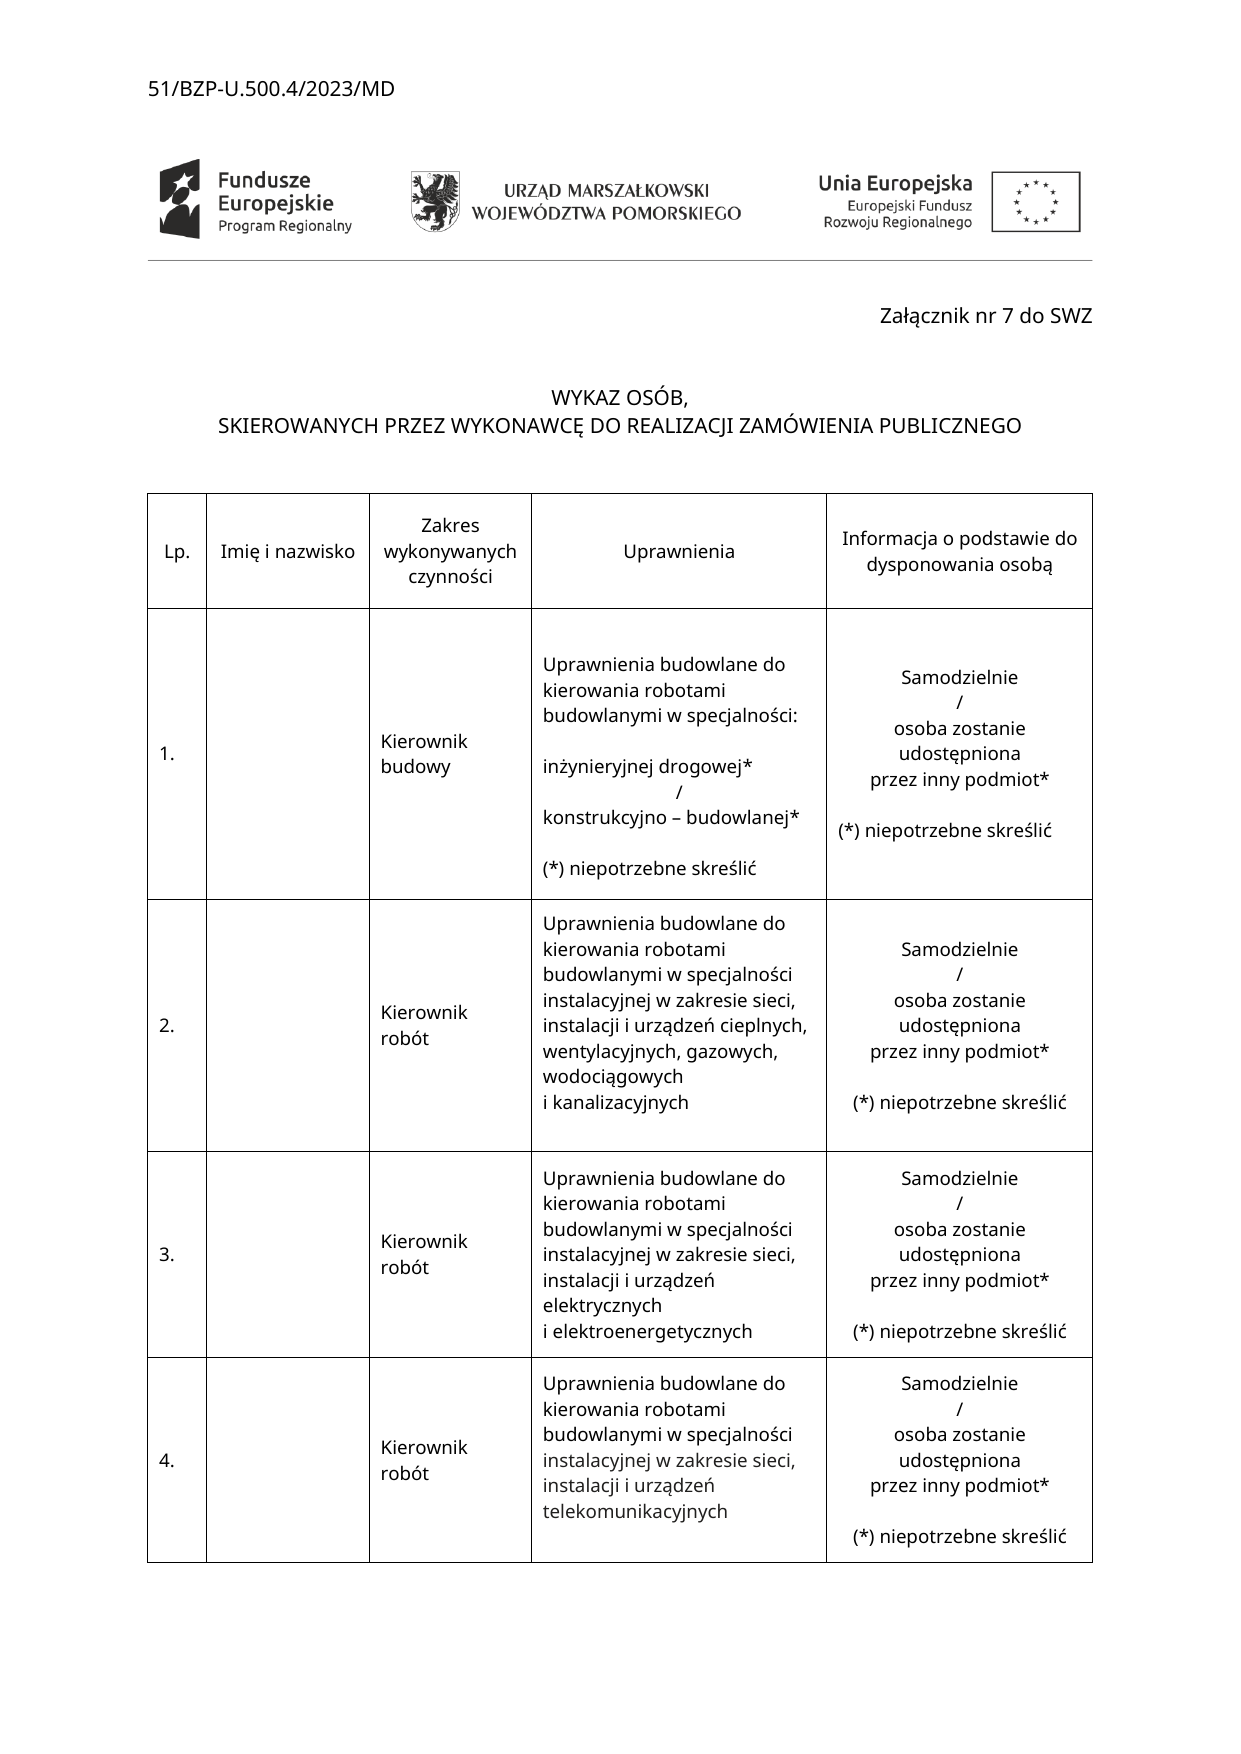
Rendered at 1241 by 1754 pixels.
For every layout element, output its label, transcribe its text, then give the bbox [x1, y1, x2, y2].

table_cell Kierownik robót [370, 1358, 531, 1562]
table_cell Uprawnienia budowlane do kierowania robotami budowlanymi w specjalności: inżynieryjnej drogowej* / konstrukcyjno – budowlanej* (*) niepotrzebne skreślić [532, 609, 826, 898]
table_header Informacja o podstawie do dysponowania osobą [827, 494, 1092, 607]
table_cell [207, 609, 369, 898]
table_cell Uprawnienia budowlane do kierowania robotami budowlanymi w specjalności instalacyjnej w zakresie sieci, instalacji i urządzeń telekomunikacyjnych [532, 1358, 826, 1562]
table_header Uprawnienia [532, 494, 826, 607]
table_cell Kierownik robót [370, 1152, 531, 1357]
table_cell [207, 1358, 369, 1562]
table_cell Kierownik budowy [370, 609, 531, 898]
table_cell Samodzielnie / osoba zostanie udostępniona przez inny podmiot* (*) niepotrzebne skreślić [827, 1358, 1092, 1562]
table_header Imię i nazwisko [207, 494, 369, 607]
text WYKAZ OSÓB, SKIEROWANYCH PRZEZ WYKONAWCĘ DO REALIZACJI ZAMÓWIENIA PUBLICZNEGO [148, 383, 1093, 440]
table_cell 1. [148, 609, 206, 898]
table_cell [207, 900, 369, 1151]
table_cell Samodzielnie / osoba zostanie udostępniona przez inny podmiot* (*) niepotrzebne skreślić [827, 609, 1092, 898]
text Załącznik nr 7 do SWZ [148, 301, 1093, 329]
table_cell Samodzielnie / osoba zostanie udostępniona przez inny podmiot* (*) niepotrzebne skreślić [827, 900, 1092, 1151]
table_cell 2. [148, 900, 206, 1151]
table_header Zakres wykonywanych czynności [370, 494, 531, 607]
table_cell 3. [148, 1152, 206, 1357]
picture [147, 159, 1093, 261]
table_cell Kierownik robót [370, 900, 531, 1151]
table_cell Uprawnienia budowlane do kierowania robotami budowlanymi w specjalności instalacyjnej w zakresie sieci, instalacji i urządzeń elektrycznych i elektroenergetycznych [532, 1152, 826, 1357]
table_cell 4. [148, 1358, 206, 1562]
table_cell Samodzielnie / osoba zostanie udostępniona przez inny podmiot* (*) niepotrzebne skreślić [827, 1152, 1092, 1357]
table_cell Uprawnienia budowlane do kierowania robotami budowlanymi w specjalności instalacyjnej w zakresie sieci, instalacji i urządzeń cieplnych, wentylacyjnych, gazowych, wodociągowych i kanalizacyjnych [532, 900, 826, 1151]
table_header Lp. [148, 494, 206, 607]
table_cell [207, 1152, 369, 1357]
